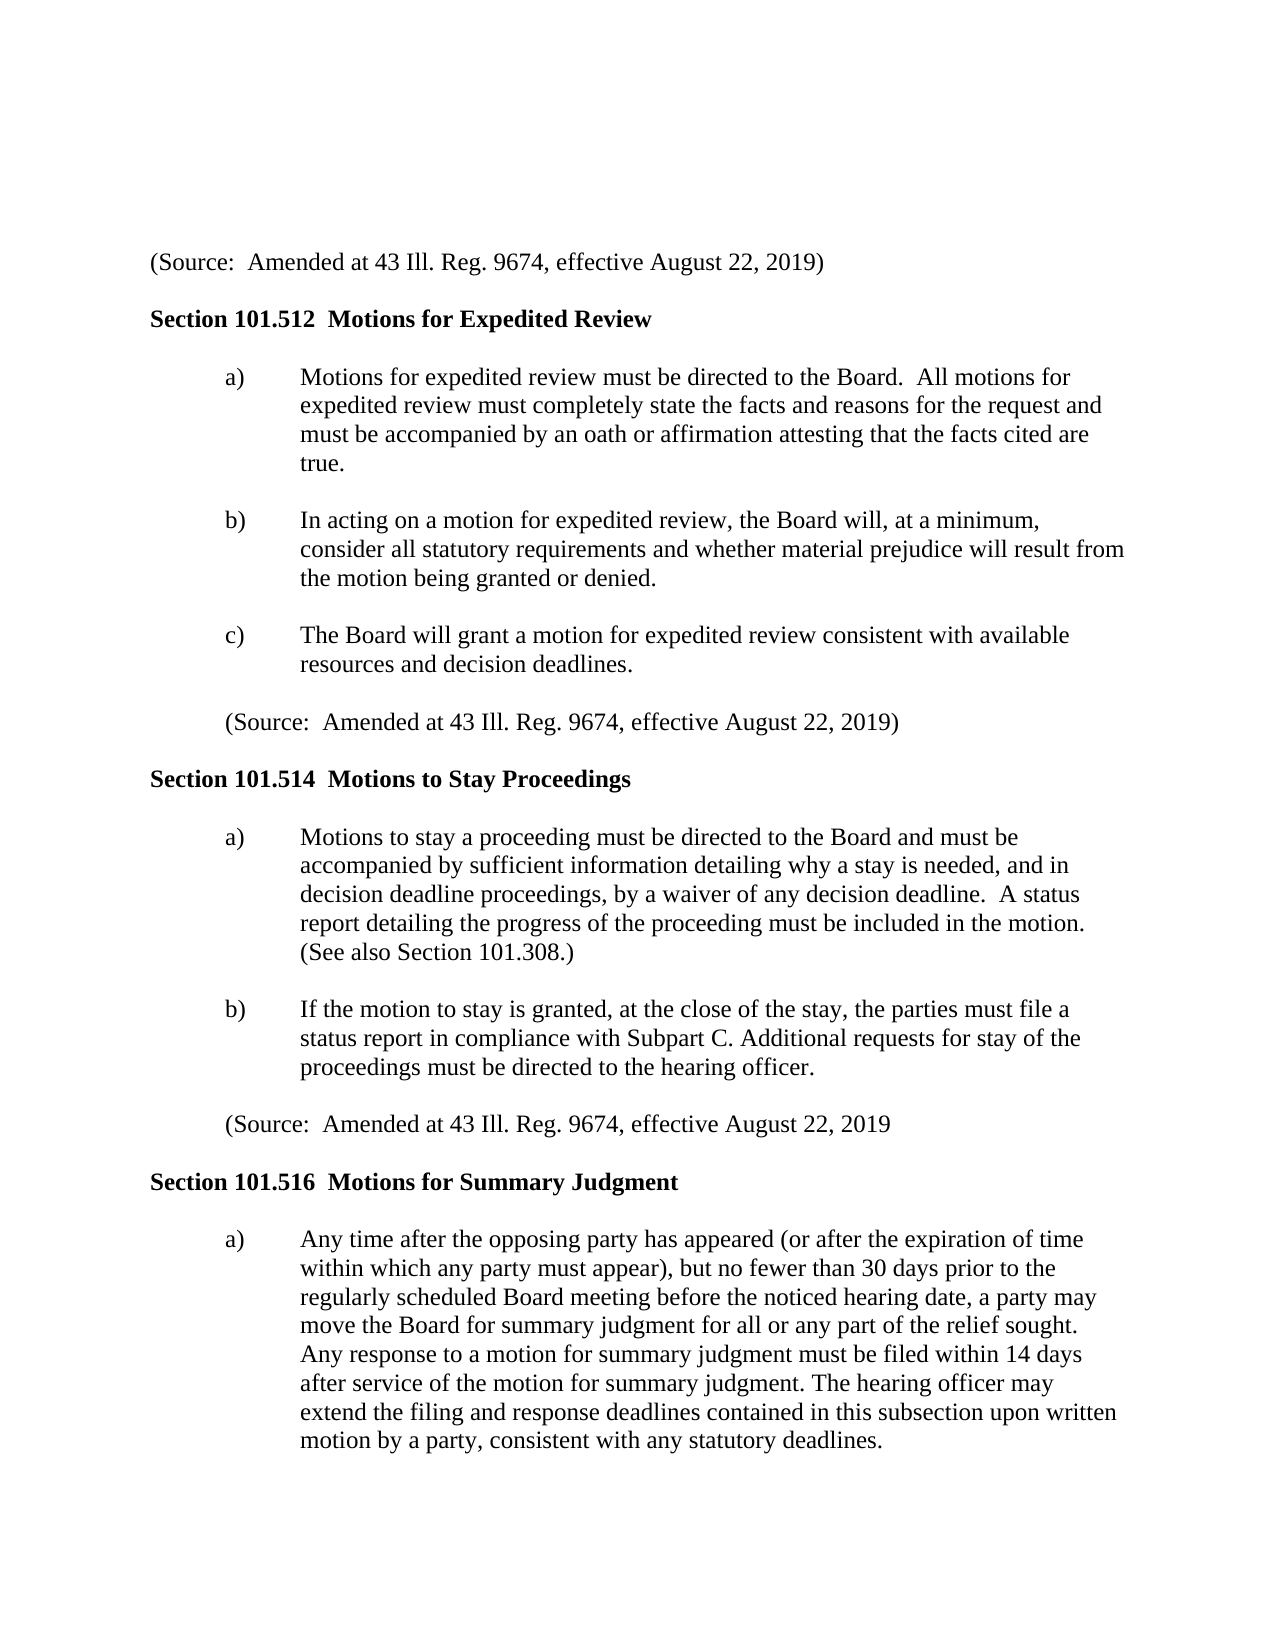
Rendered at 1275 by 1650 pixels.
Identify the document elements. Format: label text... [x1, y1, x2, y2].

text a) Motions to stay a proceeding must be directed to the Board and must be accompanied by sufficient information detailing why a stay is needed, and in decision deadline proceedings, by a waiver of any decision deadline. A status report detailing the progress of the proceeding must be included in the motion. (See also Section 101.308.) [225, 822, 1125, 966]
text b) In acting on a motion for expedited review, the Board will, at a minimum, consider all statutory requirements and whether material prejudice will result from the motion being granted or denied. [225, 506, 1125, 592]
text (Source: Amended at 43 Ill. Reg. 9674, effective August 22, 2019) [225, 707, 1125, 736]
text a) Any time after the opposing party has appeared (or after the expiration of time within which any party must appear), but no fewer than 30 days prior to the regularly scheduled Board meeting before the noticed hearing date, a party may move the Board for summary judgment for all or any part of the relief sought. Any response to a motion for summary judgment must be filed within 14 days after service of the motion for summary judgment. The hearing officer may extend the filing and response deadlines contained in this subsection upon written motion by a party, consistent with any statutory deadlines. [225, 1224, 1125, 1454]
text a) Motions for expedited review must be directed to the Board. All motions for expedited review must completely state the facts and reasons for the request and must be accompanied by an oath or affirmation attesting that the facts cited are true. [225, 362, 1125, 477]
text Section 101.516 Motions for Summary Judgment [150, 1167, 1125, 1196]
text c) The Board will grant a motion for expedited review consistent with available resources and decision deadlines. [225, 621, 1125, 678]
text b) If the motion to stay is granted, at the close of the stay, the parties must file a status report in compliance with Subpart C. Additional requests for stay of the proceedings must be directed to the hearing officer. [225, 994, 1125, 1081]
text Section 101.512 Motions for Expedited Review [150, 304, 1125, 333]
text (Source: Amended at 43 Ill. Reg. 9674, effective August 22, 2019) [150, 247, 1125, 276]
text Section 101.514 Motions to Stay Proceedings [150, 764, 1125, 793]
text (Source: Amended at 43 Ill. Reg. 9674, effective August 22, 2019 [225, 1109, 1125, 1138]
